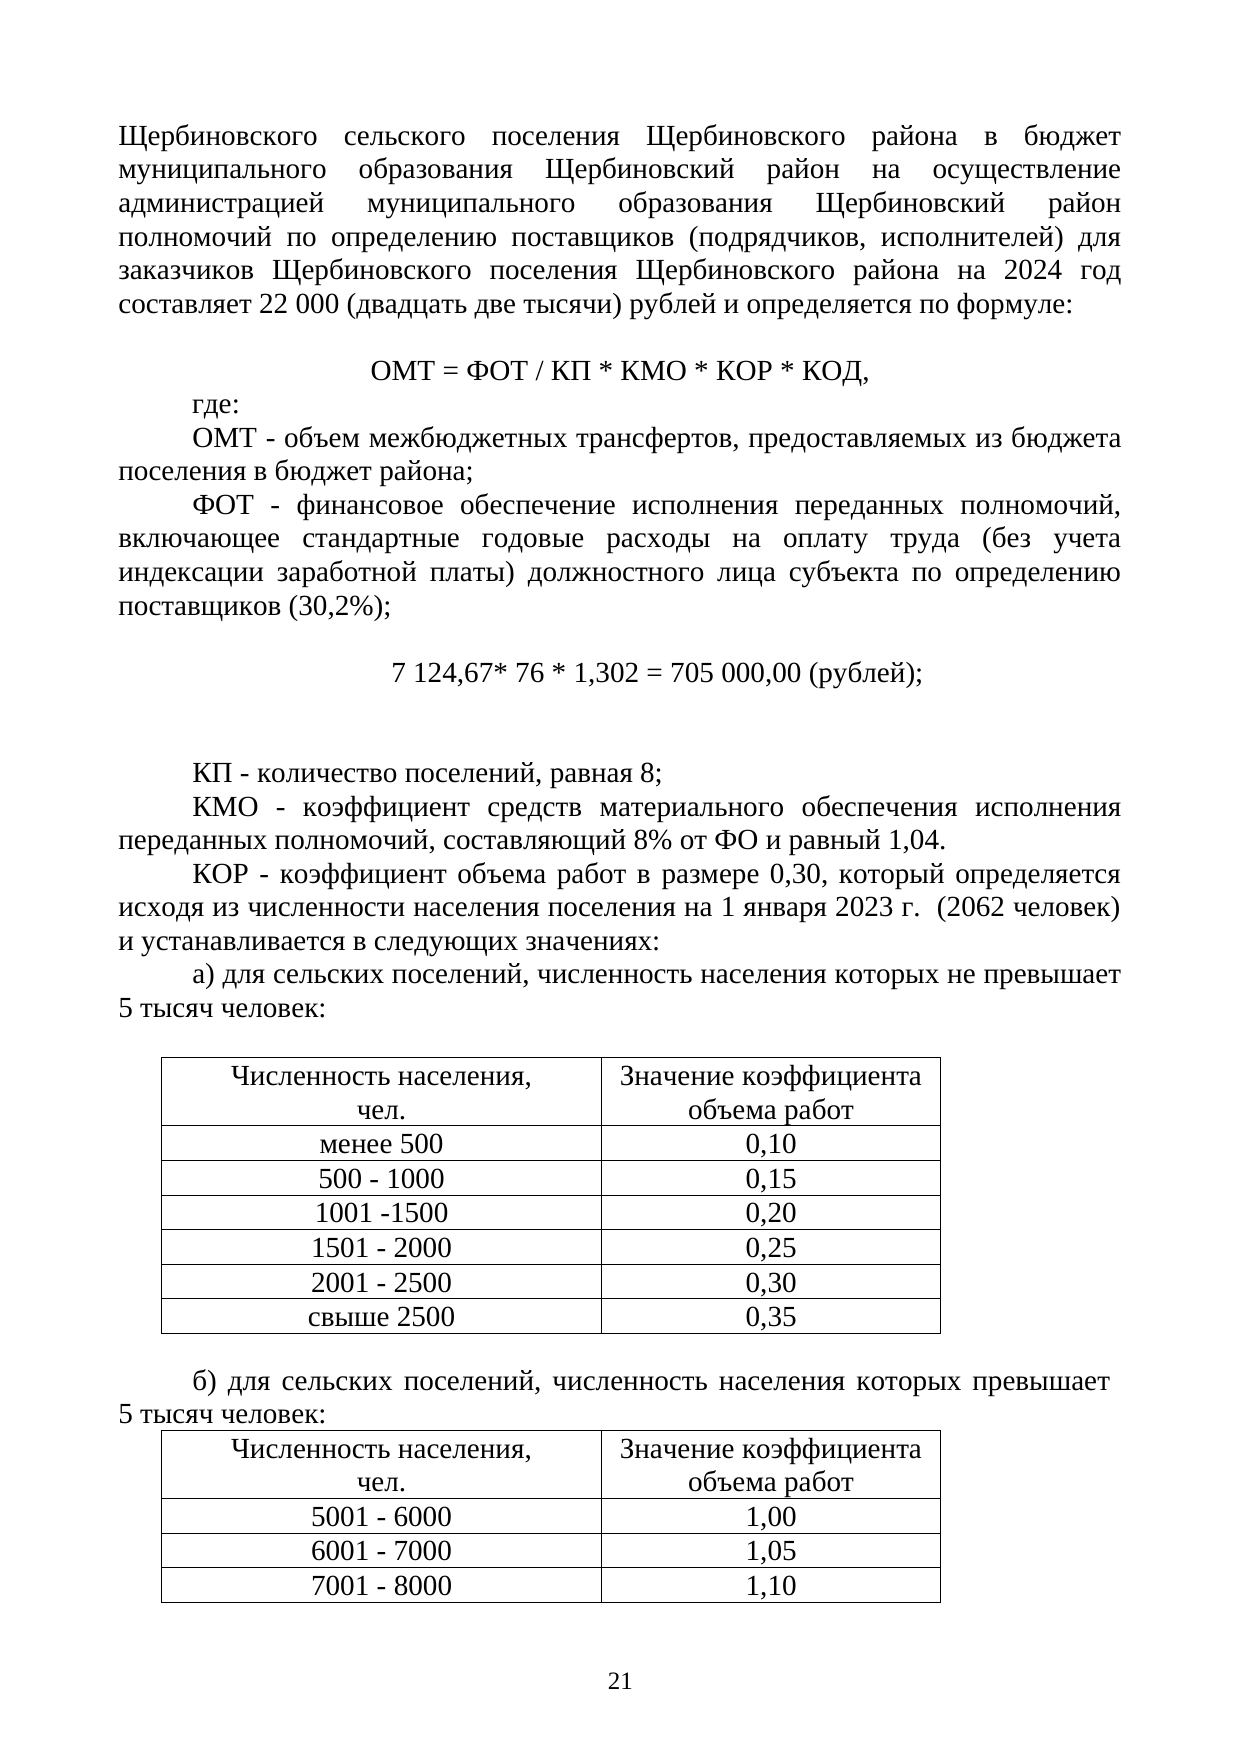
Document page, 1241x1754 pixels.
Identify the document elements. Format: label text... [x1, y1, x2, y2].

table_cell 0,35 [602, 1299, 940, 1333]
text 7 124,67* 76 * 1,302 = 705 000,00 (рублей); [118, 655, 1122, 688]
table_cell 0,20 [602, 1196, 940, 1229]
table_cell 0,15 [602, 1161, 940, 1194]
table_cell 1,10 [602, 1568, 940, 1602]
text КОР - коэффициент объема работ в размере 0,30, который определяется исходя из численности населения поселения на 1 января . (2062 человек) и устанавливается в следующих значениях: [118, 856, 1122, 957]
table_cell 6001 - 7000 [162, 1534, 601, 1567]
text КП - количество поселений, равная 8; [118, 755, 1122, 789]
table_cell 5001 - 6000 [162, 1499, 601, 1532]
table_cell 1001 -1500 [162, 1196, 601, 1229]
text а) для сельских поселений, численность населения которых не превышает 5 тысяч человек: [118, 957, 1122, 1024]
table_header Численность населения, чел. [162, 1058, 601, 1125]
text где: [118, 386, 1122, 420]
table_cell менее 500 [162, 1126, 601, 1160]
table_cell 2001 - 2500 [162, 1265, 601, 1298]
table_cell 7001 - 8000 [162, 1568, 601, 1602]
table_cell 0,30 [602, 1265, 940, 1298]
table_cell 500 - 1000 [162, 1161, 601, 1194]
table_header Численность населения, чел. [162, 1431, 601, 1498]
table_cell 1501 - 2000 [162, 1230, 601, 1264]
text ОМТ = ФОТ / КП * КМО * КОР * КОД, [118, 353, 1122, 386]
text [118, 118, 1122, 319]
table_cell 0,25 [602, 1230, 940, 1264]
table_cell свыше 2500 [162, 1299, 601, 1333]
text ОМТ - объем межбюджетных трансфертов, предоставляемых из бюджета поселения в бюджет района; [118, 420, 1122, 487]
table_cell 1,05 [602, 1534, 940, 1567]
text ФОТ - финансовое обеспечение исполнения переданных полномочий, включающее стандартные годовые расходы на оплату труда (без учета индексации заработной платы) должностного лица субъекта по определению поставщиков (30,2%); [118, 487, 1122, 621]
table_cell 1,00 [602, 1499, 940, 1532]
table_header Значение коэффициента объема работ [602, 1058, 940, 1125]
text б) для сельских поселений, численность населения которых превышает 5 тысяч человек: [118, 1363, 1122, 1430]
table_header Значение коэффициента объема работ [602, 1431, 940, 1498]
table_cell 0,10 [602, 1126, 940, 1160]
text КМО - коэффициент средств материального обеспечения исполнения переданных полномочий, составляющий 8% от ФО и равный 1,04. [118, 789, 1122, 856]
